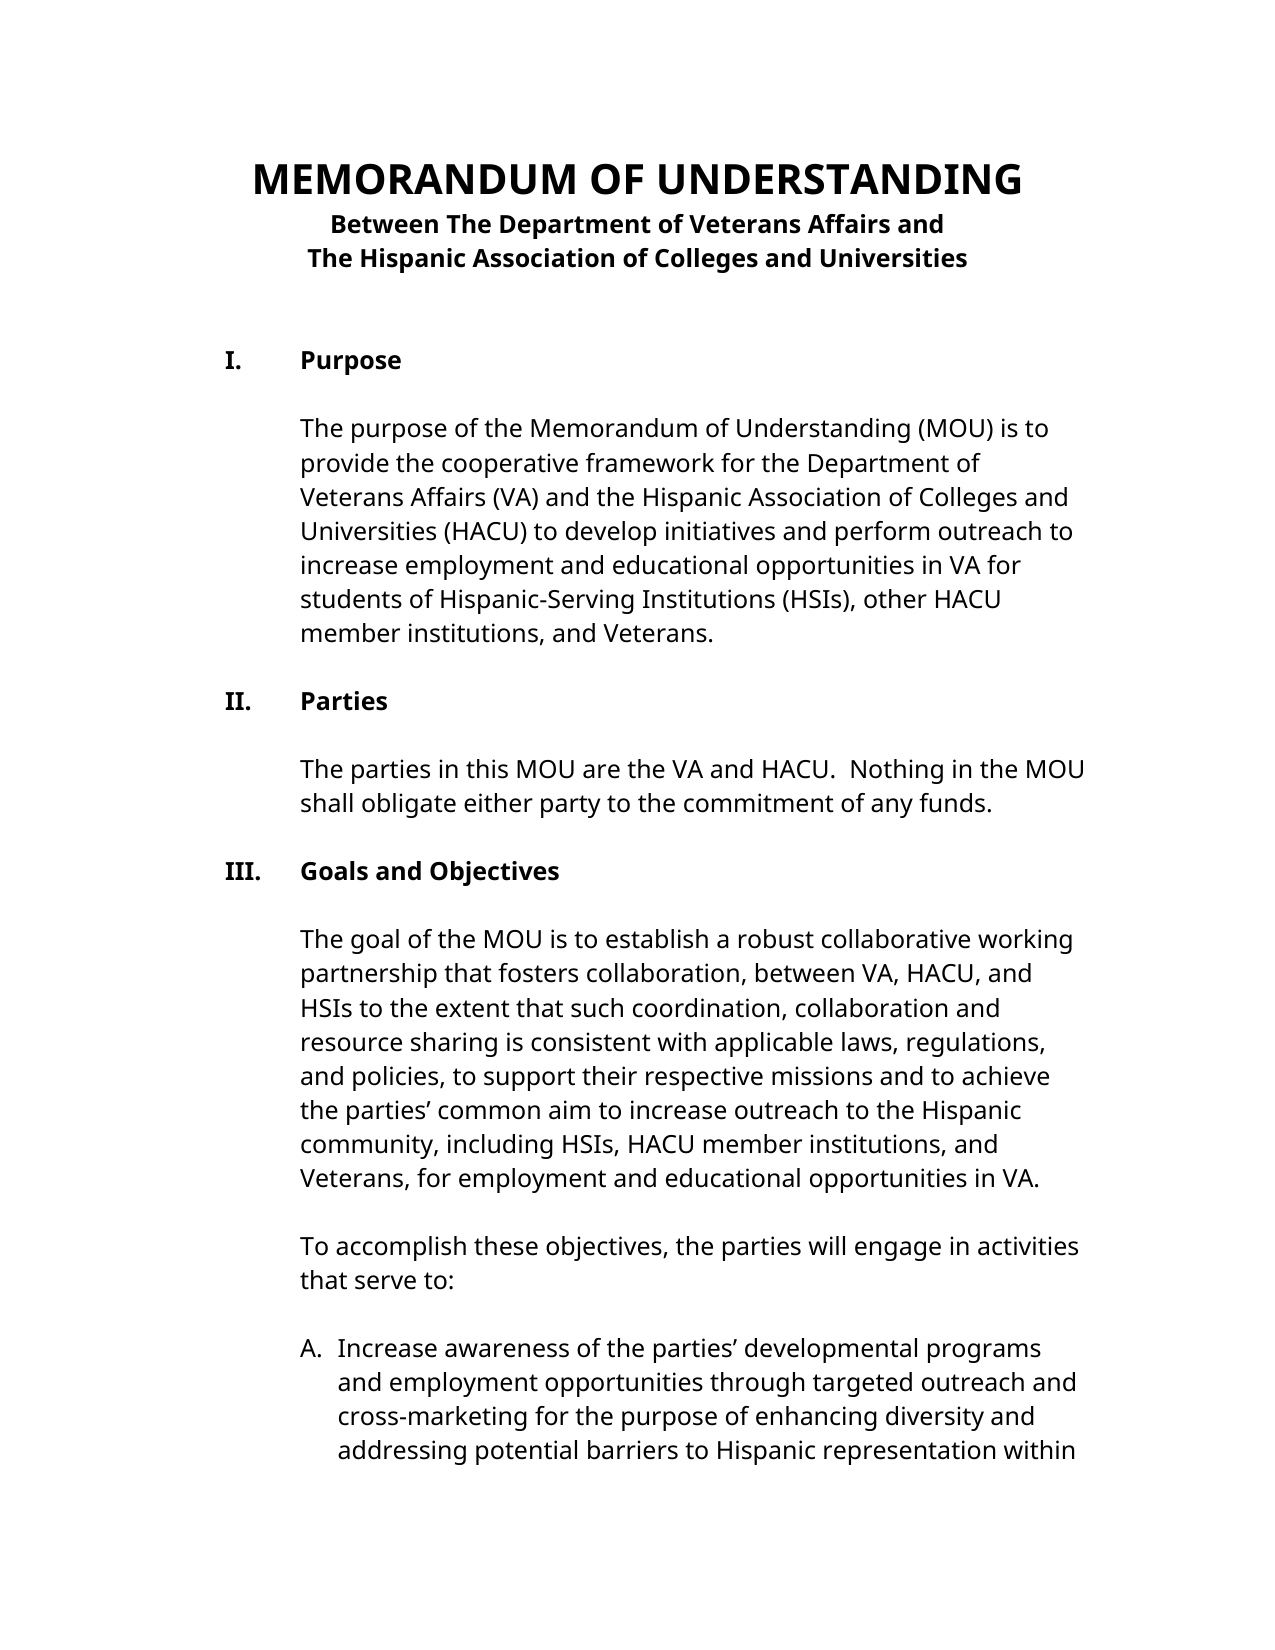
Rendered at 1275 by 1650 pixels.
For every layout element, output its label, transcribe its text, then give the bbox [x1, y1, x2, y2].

text The goal of the MOU is to establish a robust collaborative working partnership that fosters collaboration, between VA, HACU, and HSIs to the extent that such coordination, collaboration and resource sharing is consistent with applicable laws, regulations, and policies, to support their respective missions and to achieve the parties’ common aim to increase outreach to the Hispanic community, including HSIs, HACU member institutions, and Veterans, for employment and educational opportunities in VA. [300, 922, 1087, 1194]
text The Hispanic Association of Colleges and Universities [187, 241, 1087, 275]
text The parties in this MOU are the VA and HACU. Nothing in the MOU shall obligate either party to the commitment of any funds. [300, 752, 1087, 820]
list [300, 1331, 1087, 1467]
text Between The Department of Veterans Affairs and [187, 207, 1087, 241]
list Purpose [225, 343, 1087, 377]
text To accomplish these objectives, the parties will engage in activities that serve to: [300, 1229, 1087, 1297]
text The purpose of the Memorandum of Understanding (MOU) is to provide the cooperative framework for the Department of Veterans Affairs (VA) and the Hispanic Association of Colleges and Universities (HACU) to develop initiatives and perform outreach to increase employment and educational opportunities in VA for students of Hispanic-Serving Institutions (HSIs), other HACU member institutions, and Veterans. [300, 411, 1087, 649]
list Goals and Objectives [225, 854, 1087, 888]
subtitle MEMORANDUM OF UNDERSTANDING [187, 150, 1087, 207]
list Parties [225, 684, 1087, 718]
